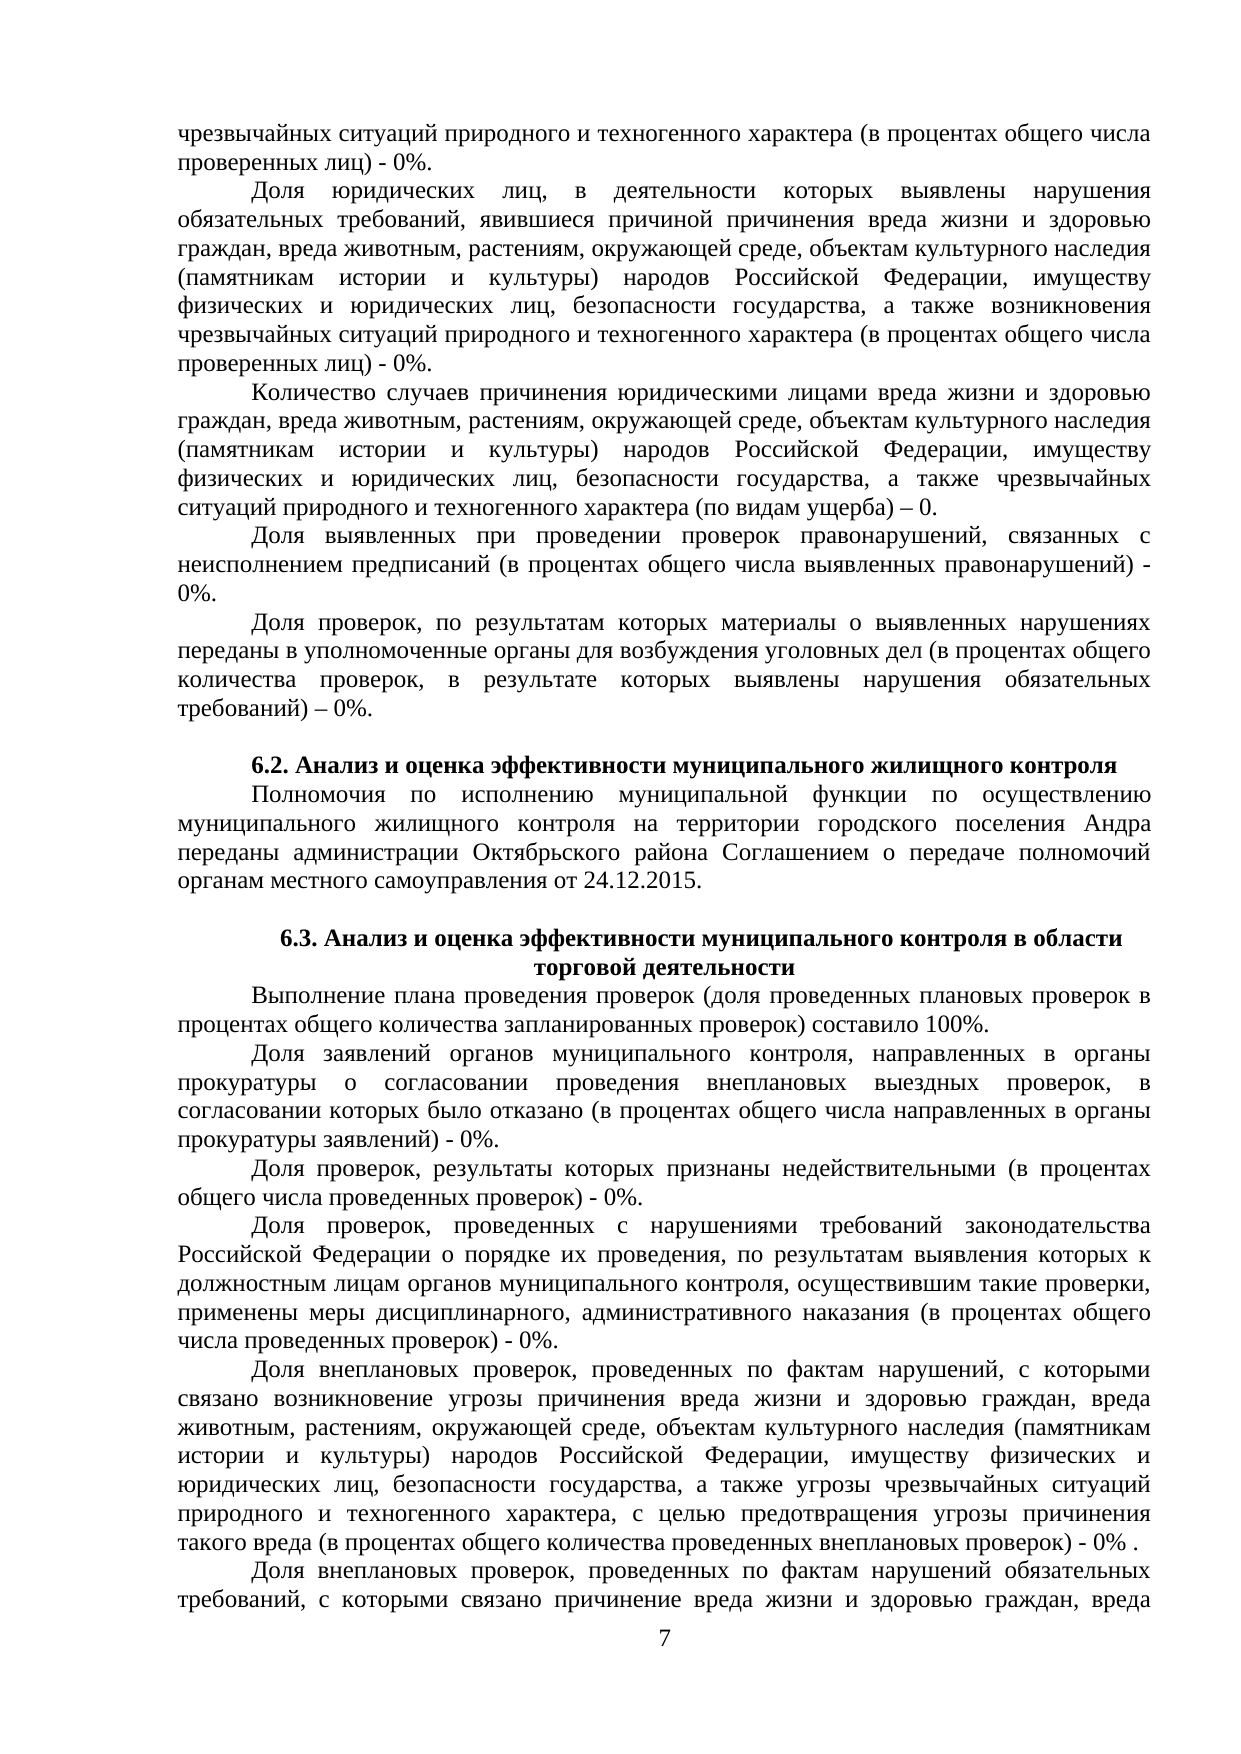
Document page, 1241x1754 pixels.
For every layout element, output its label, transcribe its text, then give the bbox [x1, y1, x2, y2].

text 6.3. Анализ и оценка эффективности муниципального контроля в области торговой деятельности [177, 923, 1152, 981]
text Доля проверок, по результатам которых материалы о выявленных нарушениях переданы в уполномоченные органы для возбуждения уголовных дел (в процентах общего количества проверок, в результате которых выявлены нарушения обязательных требований) – 0%. [177, 607, 1152, 722]
text Доля выявленных при проведении проверок правонарушений, связанных с неисполнением предписаний (в процентах общего числа выявленных правонарушений) - 0%. [177, 521, 1152, 607]
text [177, 1556, 1152, 1613]
text Доля проверок, результаты которых признаны недействительными (в процентах общего числа проведенных проверок) - 0%. [177, 1153, 1152, 1211]
text Доля внеплановых проверок, проведенных по фактам нарушений, с которыми связано возникновение угрозы причинения вреда жизни и здоровью граждан, вреда животным, растениям, окружающей среде, объектам культурного наследия (памятникам истории и культуры) народов Российской Федерации, имуществу физических и юридических лиц, безопасности государства, а также угрозы чрезвычайных ситуаций природного и техногенного характера, с целью предотвращения угрозы причинения такого вреда (в процентах общего количества проведенных внеплановых проверок) - 0% . [177, 1354, 1152, 1556]
text Выполнение плана проведения проверок (доля проведенных плановых проверок в процентах общего количества запланированных проверок) составило 100%. [177, 981, 1152, 1038]
text Полномочия по исполнению муниципальной функции по осуществлению муниципального жилищного контроля на территории городского поселения Андра переданы администрации Октябрьского района Соглашением о передаче полномочий органам местного самоуправления от 24.12.2015. [177, 779, 1152, 894]
text 6.2. Анализ и оценка эффективности муниципального жилищного контроля [177, 751, 1152, 779]
text Доля проверок, проведенных с нарушениями требований законодательства Российской Федерации о порядке их проведения, по результатам выявления которых к должностным лицам органов муниципального контроля, осуществившим такие проверки, применены меры дисциплинарного, административного наказания (в процентах общего числа проведенных проверок) - 0%. [177, 1211, 1152, 1354]
text Доля юридических лиц, в деятельности которых выявлены нарушения обязательных требований, явившиеся причиной причинения вреда жизни и здоровью граждан, вреда животным, растениям, окружающей среде, объектам культурного наследия (памятникам истории и культуры) народов Российской Федерации, имуществу физических и юридических лиц, безопасности государства, а также возникновения чрезвычайных ситуаций природного и техногенного характера (в процентах общего числа проверенных лиц) - 0%. [177, 176, 1152, 377]
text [177, 118, 1152, 176]
text Доля заявлений органов муниципального контроля, направленных в органы прокуратуры о согласовании проведения внеплановых выездных проверок, в согласовании которых было отказано (в процентах общего числа направленных в органы прокуратуры заявлений) - 0%. [177, 1038, 1152, 1153]
text Количество случаев причинения юридическими лицами вреда жизни и здоровью граждан, вреда животным, растениям, окружающей среде, объектам культурного наследия (памятникам истории и культуры) народов Российской Федерации, имуществу физических и юридических лиц, безопасности государства, а также чрезвычайных ситуаций природного и техногенного характера (по видам ущерба) – 0. [177, 377, 1152, 521]
